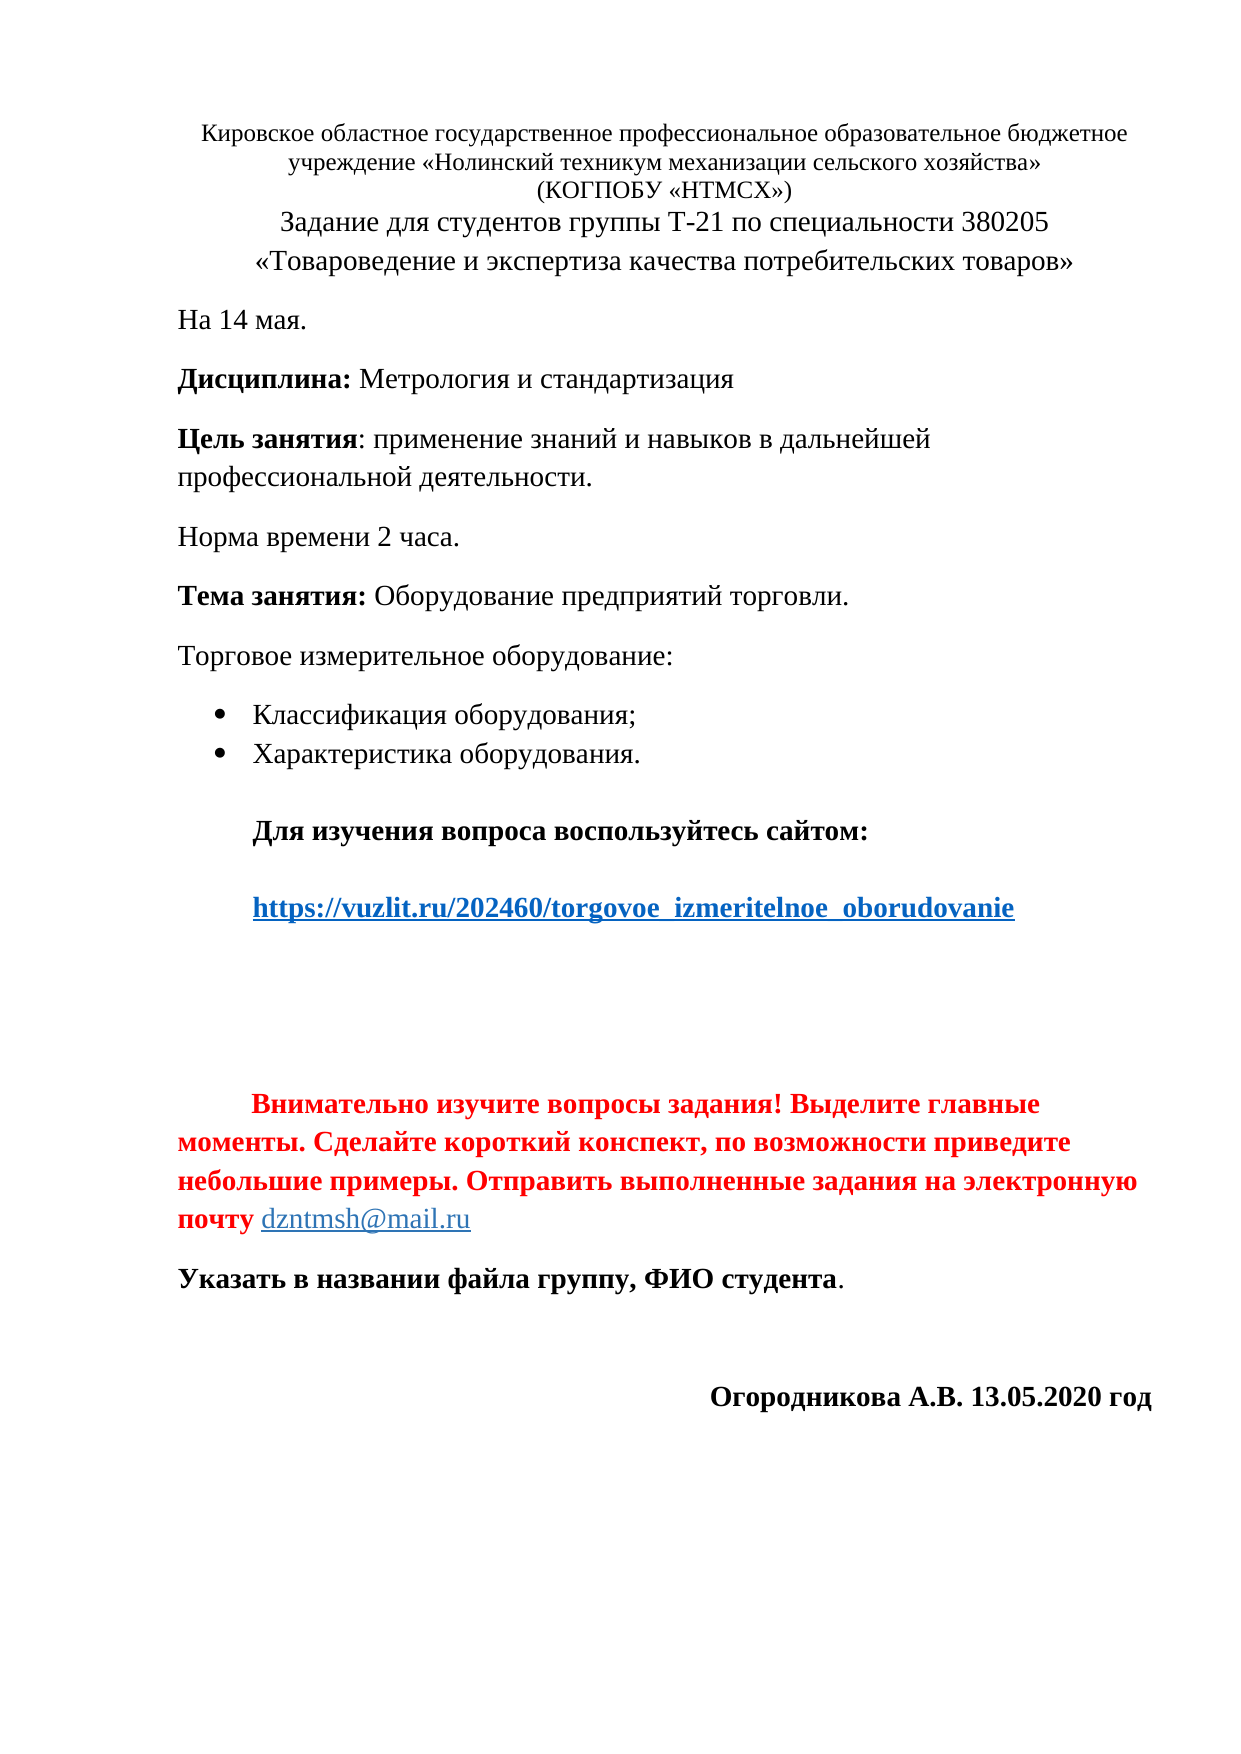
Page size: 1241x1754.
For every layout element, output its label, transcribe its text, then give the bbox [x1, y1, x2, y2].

text (КОГПОБУ «НТМСХ») [177, 176, 1152, 204]
text На 14 мая. [177, 302, 1152, 336]
text Огородникова А.В. 13.05.2020 год [177, 1379, 1152, 1413]
text Кировское областное государственное профессиональное образовательное бюджетное учреждение «Нолинский техникум механизации сельского хозяйства» [177, 118, 1152, 176]
list Для изучения вопроса воспользуйтесь сайтом: [252, 813, 1152, 846]
text Тема занятия: Оборудование предприятий торговли. [177, 578, 1152, 612]
list Характеристика оборудования. [215, 736, 1152, 769]
text Задание для студентов группы Т-21 по специальности 380205 «Товароведение и экспертиза качества потребительских товаров» [177, 204, 1152, 276]
text Норма времени 2 часа. [177, 519, 1152, 552]
text Торговое измерительное оборудование: [177, 638, 1152, 671]
list Классификация оборудования; [215, 697, 1152, 731]
text Указать в названии файла группу, ФИО студента. [177, 1261, 1152, 1294]
text Внимательно изучите вопросы задания! Выделите главные моменты. Сделайте короткий конспект, по возможности приведите небольшие примеры. Отправить выполненные задания на электронную почту dzntmsh@mail.ru [177, 1086, 1152, 1235]
text Цель занятия: применение знаний и навыков в дальнейшей профессиональной деятельности. [177, 421, 1152, 493]
text Дисциплина: Метрология и стандартизация [177, 362, 1152, 395]
list https://vuzlit.ru/202460/torgovoe_izmeritelnoe_oborudovanie [252, 890, 1152, 923]
